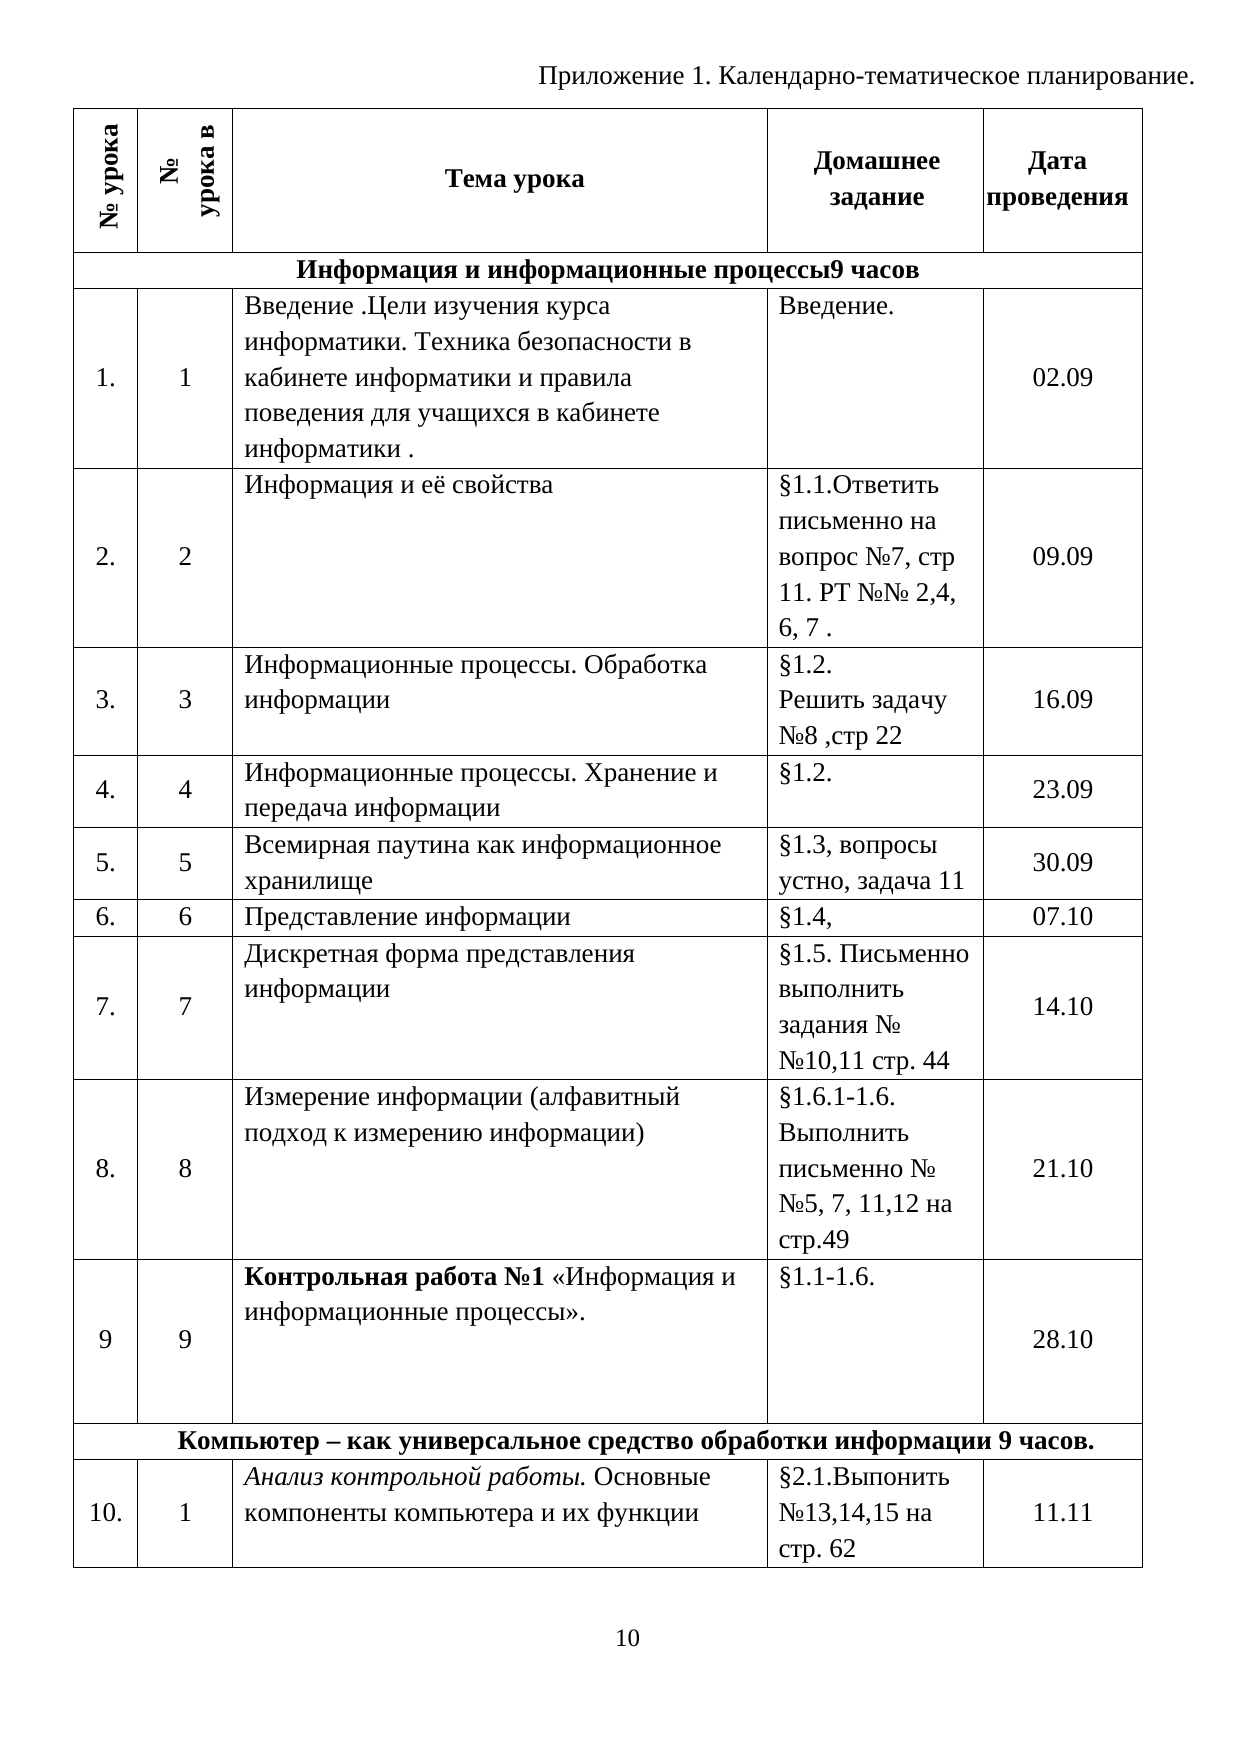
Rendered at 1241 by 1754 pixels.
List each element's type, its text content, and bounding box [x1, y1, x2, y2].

table_cell 09.09 [984, 469, 1142, 647]
table_cell 30.09 [984, 828, 1142, 899]
table_cell 5 [138, 828, 232, 899]
table_cell 07.10 [984, 900, 1142, 936]
table_cell 7. [74, 937, 137, 1079]
table_cell 4. [74, 756, 137, 827]
table_cell §1.1-1.6. [768, 1260, 983, 1423]
table_cell 23.09 [984, 756, 1142, 827]
table_header Дата проведения [984, 109, 1142, 252]
table_cell Информационные процессы. Хранение и передача информации [233, 756, 767, 827]
table_cell Измерение информации (алфавитный подход к измерению информации) [233, 1080, 767, 1259]
table_cell 10. [74, 1460, 137, 1567]
table_cell §1.2. Решить задачу №8 ,стр 22 [768, 648, 983, 755]
table_cell 21.10 [984, 1080, 1142, 1259]
table_cell Дискретная форма представления информации [233, 937, 767, 1079]
table_cell Компьютер – как универсальное средство обработки информации 9 часов. [74, 1424, 1142, 1459]
table_cell Всемирная паутина как информационное хранилище [233, 828, 767, 899]
table_cell 16.09 [984, 648, 1142, 755]
subtitle Приложение 1. Календарно-тематическое планирование. [59, 59, 1196, 90]
table_cell 5. [74, 828, 137, 899]
table_cell §1.4, [768, 900, 983, 936]
table_header № урока [74, 109, 137, 252]
table_cell 7 [138, 937, 232, 1079]
table_cell 1 [138, 289, 232, 467]
table_cell 3 [138, 648, 232, 755]
table_cell 6 [138, 900, 232, 936]
table_cell 8 [138, 1080, 232, 1259]
table_cell 2. [74, 469, 137, 647]
table_cell Информация и информационные процессы9 часов [74, 253, 1142, 288]
table_cell Анализ контрольной работы. Основные компоненты компьютера и их функции [233, 1460, 767, 1567]
table_cell Введение. [768, 289, 983, 467]
table_cell 11.11 [984, 1460, 1142, 1567]
table_cell §2.1.Выпонить №13,14,15 на стр. 62 [768, 1460, 983, 1567]
table_cell 02.09 [984, 289, 1142, 467]
table_cell 8. [74, 1080, 137, 1259]
table_cell 3. [74, 648, 137, 755]
table_cell Информационные процессы. Обработка информации [233, 648, 767, 755]
table_cell 9 [138, 1260, 232, 1423]
table_cell Информация и её свойства [233, 469, 767, 647]
table_header Тема урока [233, 109, 767, 252]
table_cell 28.10 [984, 1260, 1142, 1423]
table_cell §1.3, вопросы устно, задача 11 [768, 828, 983, 899]
table_cell 1 [138, 1460, 232, 1567]
table_cell §1.1.Ответить письменно на вопрос №7, стр 11. РТ №№ 2,4, 6, 7 . [768, 469, 983, 647]
table_cell 14.10 [984, 937, 1142, 1079]
table_header Домашнее задание [768, 109, 983, 252]
table_cell 2 [138, 469, 232, 647]
table_cell 4 [138, 756, 232, 827]
table_cell §1.5. Письменно выполнить задания №№10,11 стр. 44 [768, 937, 983, 1079]
table_cell 6. [74, 900, 137, 936]
table_cell Представление информации [233, 900, 767, 936]
table_cell Контрольная работа №1 «Информация и информационные процессы». [233, 1260, 767, 1423]
table_cell 9 [74, 1260, 137, 1423]
table_cell Введение .Цели изучения курса информатики. Техника безопасности в кабинете информатики и правила поведения для учащихся в кабинете информатики . [233, 289, 767, 467]
table_cell §1.2. [768, 756, 983, 827]
table_header № урока в теме [138, 109, 232, 252]
table_cell §1.6.1-1.6. Выполнить письменно №№5, 7, 11,12 на стр.49 [768, 1080, 983, 1259]
table_cell 1. [74, 289, 137, 467]
